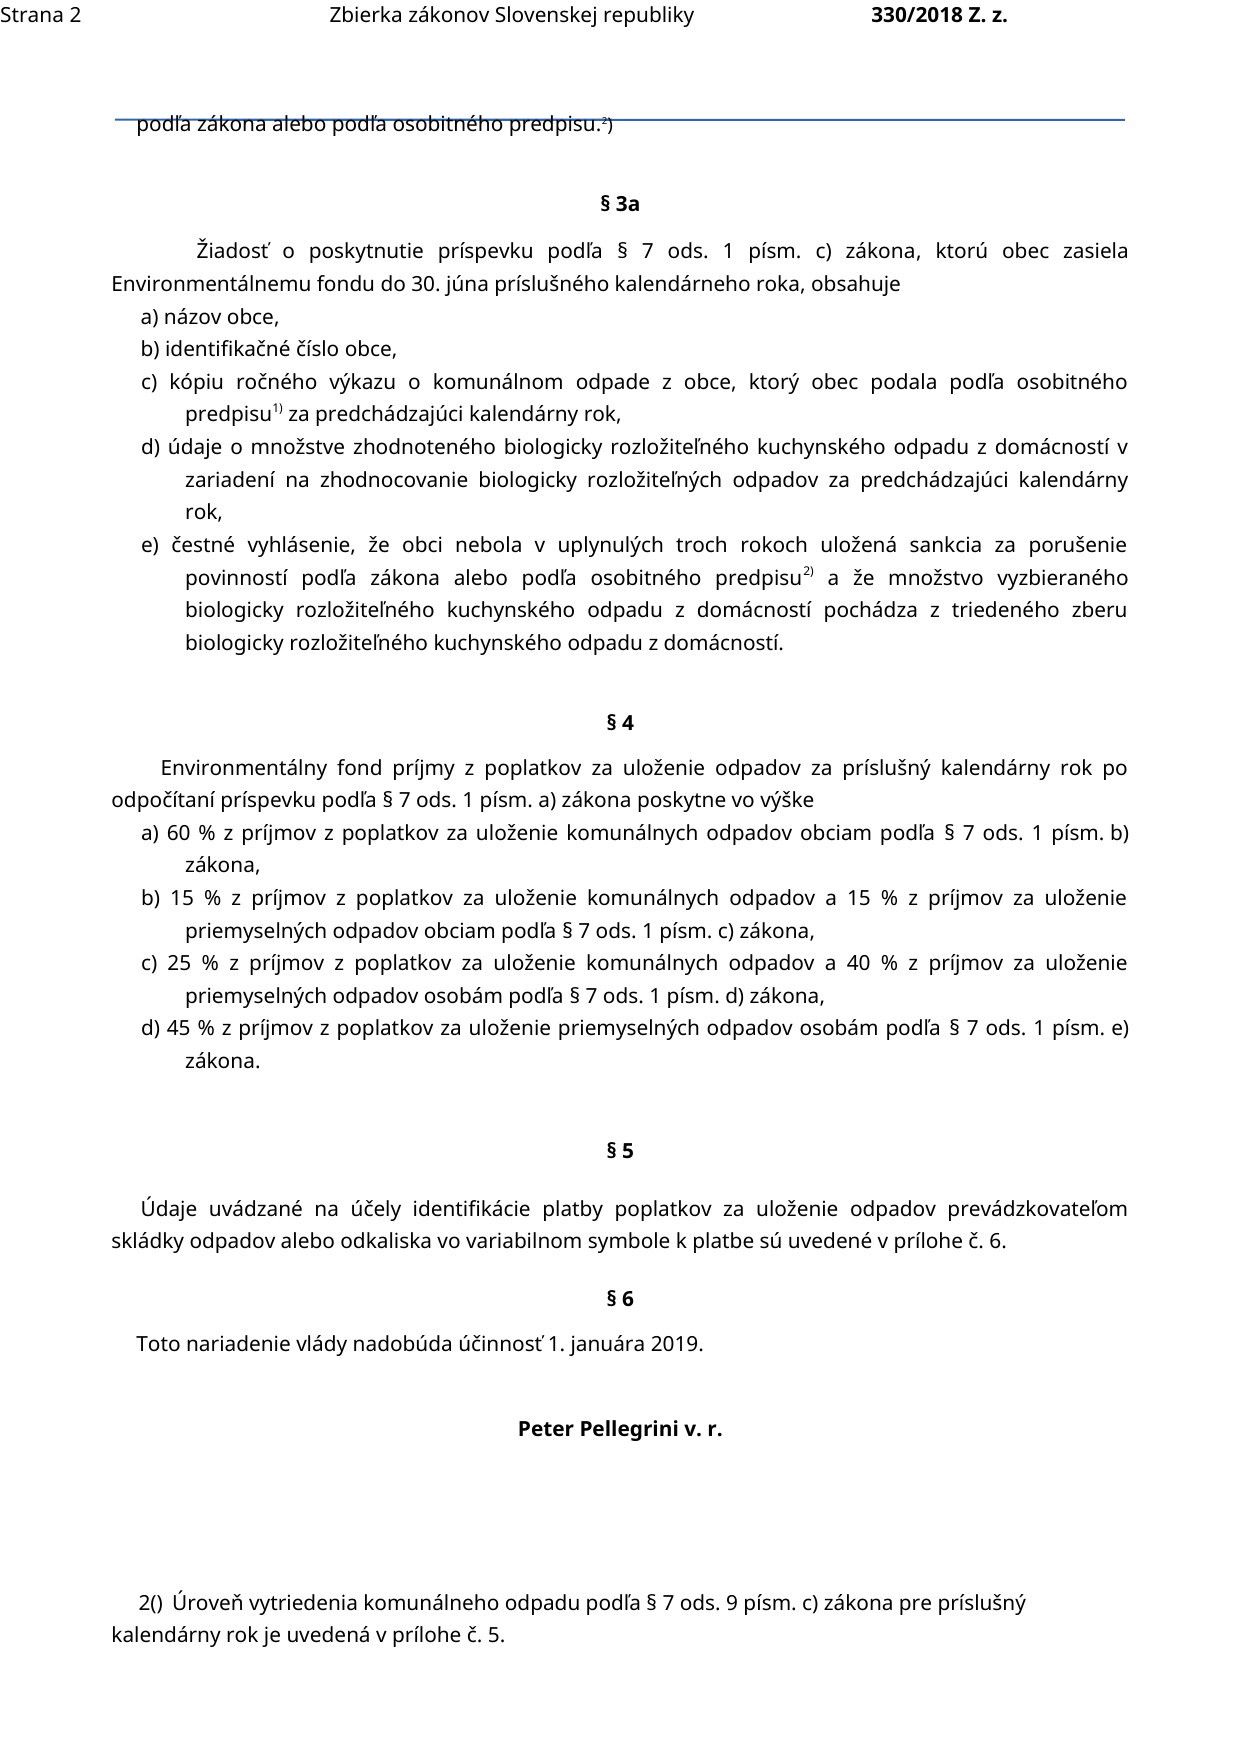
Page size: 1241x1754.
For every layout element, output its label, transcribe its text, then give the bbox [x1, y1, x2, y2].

subtitle § 6 [111, 1284, 1129, 1313]
text § 5 [111, 1136, 1129, 1165]
text a) názov obce, [111, 302, 1129, 330]
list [111, 109, 1129, 138]
text Toto nariadenie vlády nadobúda účinnosť 1. januára 2019. [111, 1329, 1129, 1358]
text Údaje uvádzané na účely identifikácie platby poplatkov za uloženie odpadov prevádzkovateľom skládky odpadov alebo odkaliska vo variabilnom symbole k platbe sú uvedené v prílohe č. 6. [111, 1194, 1129, 1255]
text Environmentálny fond príjmy z poplatkov za uloženie odpadov za príslušný kalendárny rok po odpočítaní príspevku podľa § 7 ods. 1 písm. a) zákona poskytne vo výške [111, 753, 1129, 814]
subtitle § 3a [111, 189, 1129, 218]
text d) údaje o množstve zhodnoteného biologicky rozložiteľného kuchynského odpadu z domácností v zariadení na zhodnocovanie biologicky rozložiteľných odpadov za predchádzajúci kalendárny rok, [141, 432, 1129, 526]
text b) 15 % z príjmov z poplatkov za uloženie komunálnych odpadov a 15 % z príjmov za uloženie priemyselných odpadov obciam podľa § 7 ods. 1 písm. c) zákona, [141, 883, 1129, 944]
text a) 60 % z príjmov z poplatkov za uloženie komunálnych odpadov obciam podľa § 7 ods. 1 písm. b) zákona, [141, 818, 1129, 879]
text Žiadosť o poskytnutie príspevku podľa § 7 ods. 1 písm. c) zákona, ktorú obec zasiela Environmentálnemu fondu do 30. júna príslušného kalendárneho roka, obsahuje [111, 237, 1129, 298]
text d) 45 % z príjmov z poplatkov za uloženie priemyselných odpadov osobám podľa § 7 ods. 1 písm. e) zákona. [141, 1013, 1129, 1074]
text c) kópiu ročného výkazu o komunálnom odpade z obce, ktorý obec podala podľa osobitného predpisu1) za predchádzajúci kalendárny rok, [141, 367, 1129, 428]
text e) čestné vyhlásenie, že obci nebola v uplynulých troch rokoch uložená sankcia za porušenie povinností podľa zákona alebo podľa osobitného predpisu2) a že množstvo vyzbieraného biologicky rozložiteľného kuchynského odpadu z domácností pochádza z triedeného zberu biologicky rozložiteľného kuchynského odpadu z domácností. [141, 530, 1129, 656]
subtitle § 4 [111, 708, 1129, 736]
text Peter Pellegrini v. r. [111, 1414, 1129, 1442]
text b) identifikačné číslo obce, [111, 334, 1129, 363]
text c) 25 % z príjmov z poplatkov za uloženie komunálnych odpadov a 40 % z príjmov za uloženie priemyselných odpadov osobám podľa § 7 ods. 1 písm. d) zákona, [141, 948, 1129, 1009]
